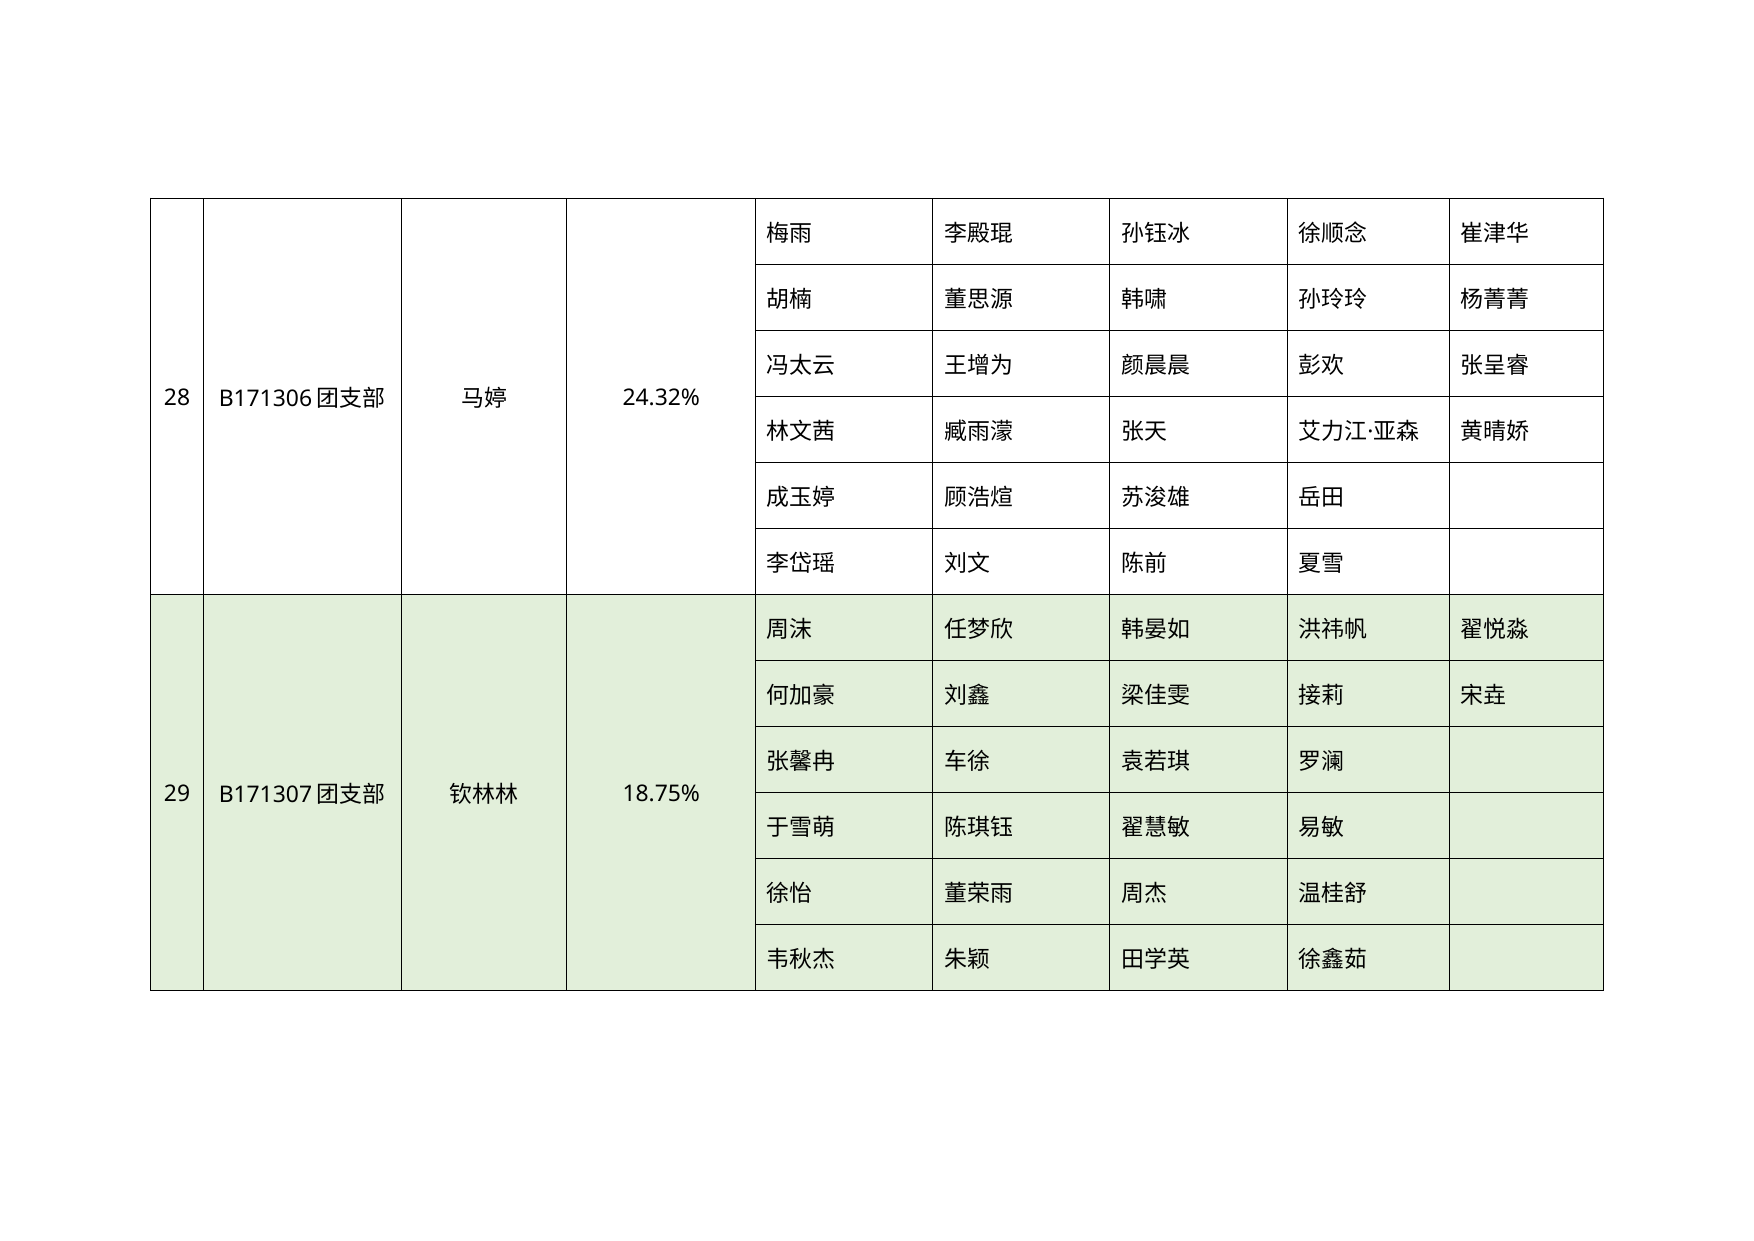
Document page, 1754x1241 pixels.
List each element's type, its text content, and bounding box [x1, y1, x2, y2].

table_cell 马婷 [402, 199, 566, 594]
table_cell 黄晴娇 [1450, 397, 1603, 462]
table_cell 艾力江·亚森 [1288, 397, 1449, 462]
table_cell 董荣雨 [933, 859, 1109, 924]
table_cell 车徐 [933, 727, 1109, 792]
table_cell 28 [151, 199, 203, 594]
table_cell [1450, 793, 1603, 858]
table_cell 29 [151, 595, 203, 990]
table_cell 顾浩煊 [933, 463, 1109, 528]
table_cell 李殿琨 [933, 199, 1109, 264]
table_cell 于雪萌 [756, 793, 932, 858]
table_cell 朱颖 [933, 925, 1109, 990]
table_cell 杨菁菁 [1450, 265, 1603, 330]
table_cell 成玉婷 [756, 463, 932, 528]
table_cell 何加豪 [756, 661, 932, 726]
table_cell 梅雨 [756, 199, 932, 264]
table_cell 田学英 [1110, 925, 1287, 990]
table_cell [1450, 859, 1603, 924]
table_cell 陈琪钰 [933, 793, 1109, 858]
table_cell 宋垚 [1450, 661, 1603, 726]
table_cell 周杰 [1110, 859, 1287, 924]
table_cell 徐鑫茹 [1288, 925, 1449, 990]
table_cell 易敏 [1288, 793, 1449, 858]
table_cell 张馨冉 [756, 727, 932, 792]
table_cell 彭欢 [1288, 331, 1449, 396]
table_cell 夏雪 [1288, 529, 1449, 594]
table_cell [1450, 463, 1603, 528]
table_cell 孙玲玲 [1288, 265, 1449, 330]
table_cell B171307团支部 [204, 595, 401, 990]
table_cell 温桂舒 [1288, 859, 1449, 924]
table_cell 李岱瑶 [756, 529, 932, 594]
table_cell 24.32% [567, 199, 755, 594]
table_cell 罗澜 [1288, 727, 1449, 792]
table_cell [1450, 925, 1603, 990]
table_cell 刘鑫 [933, 661, 1109, 726]
table_cell 韩啸 [1110, 265, 1287, 330]
table_cell 任梦欣 [933, 595, 1109, 660]
table_cell 冯太云 [756, 331, 932, 396]
table_cell 董思源 [933, 265, 1109, 330]
table_cell 韩晏如 [1110, 595, 1287, 660]
table_cell 陈前 [1110, 529, 1287, 594]
table_cell 韦秋杰 [756, 925, 932, 990]
table_cell 颜晨晨 [1110, 331, 1287, 396]
table_cell 周沫 [756, 595, 932, 660]
table_cell [1450, 727, 1603, 792]
table_cell 翟慧敏 [1110, 793, 1287, 858]
table_cell 臧雨濛 [933, 397, 1109, 462]
table_cell 徐怡 [756, 859, 932, 924]
table_cell 刘文 [933, 529, 1109, 594]
table_cell 徐顺念 [1288, 199, 1449, 264]
table_cell 接莉 [1288, 661, 1449, 726]
table_cell 张天 [1110, 397, 1287, 462]
table_cell 翟悦淼 [1450, 595, 1603, 660]
table_cell B171306团支部 [204, 199, 401, 594]
table_cell 梁佳雯 [1110, 661, 1287, 726]
table_cell [1450, 529, 1603, 594]
table_cell 苏浚雄 [1110, 463, 1287, 528]
table_cell 王增为 [933, 331, 1109, 396]
table_cell 钦林林 [402, 595, 566, 990]
table_cell 岳田 [1288, 463, 1449, 528]
table_cell 18.75% [567, 595, 755, 990]
table_cell 崔津华 [1450, 199, 1603, 264]
table_cell 洪祎帆 [1288, 595, 1449, 660]
table_cell 张呈睿 [1450, 331, 1603, 396]
table_cell 胡楠 [756, 265, 932, 330]
table_cell 孙钰冰 [1110, 199, 1287, 264]
table_cell 袁若琪 [1110, 727, 1287, 792]
table_cell 林文茜 [756, 397, 932, 462]
